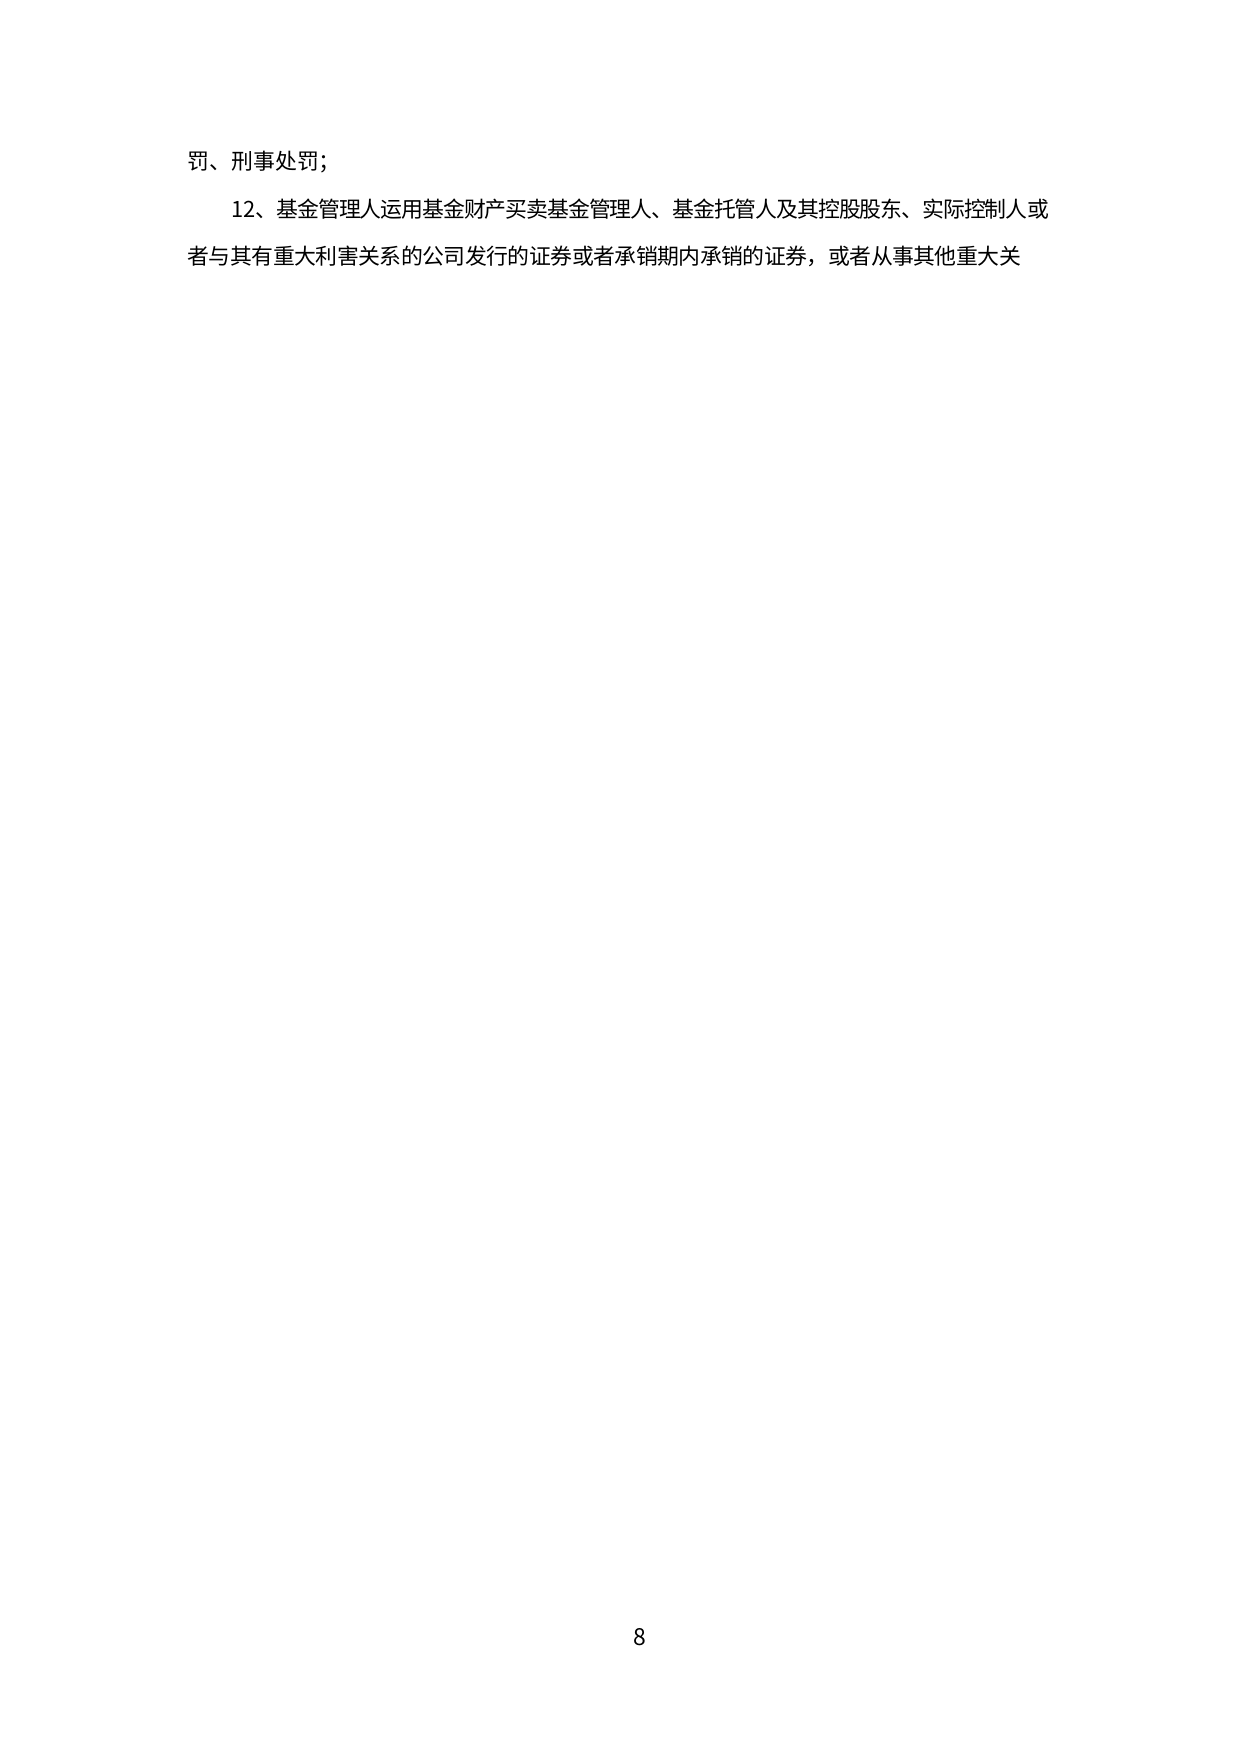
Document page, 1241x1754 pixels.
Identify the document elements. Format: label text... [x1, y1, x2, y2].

text 12、基金管理人运用基金财产买卖基金管理人、基金托管人及其控股股东、实际控制人或者与其有重大利害关系的公司发行的证券或者承销期内承销的证券，或者从事其他重大关 [187, 192, 1053, 271]
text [187, 144, 1053, 175]
